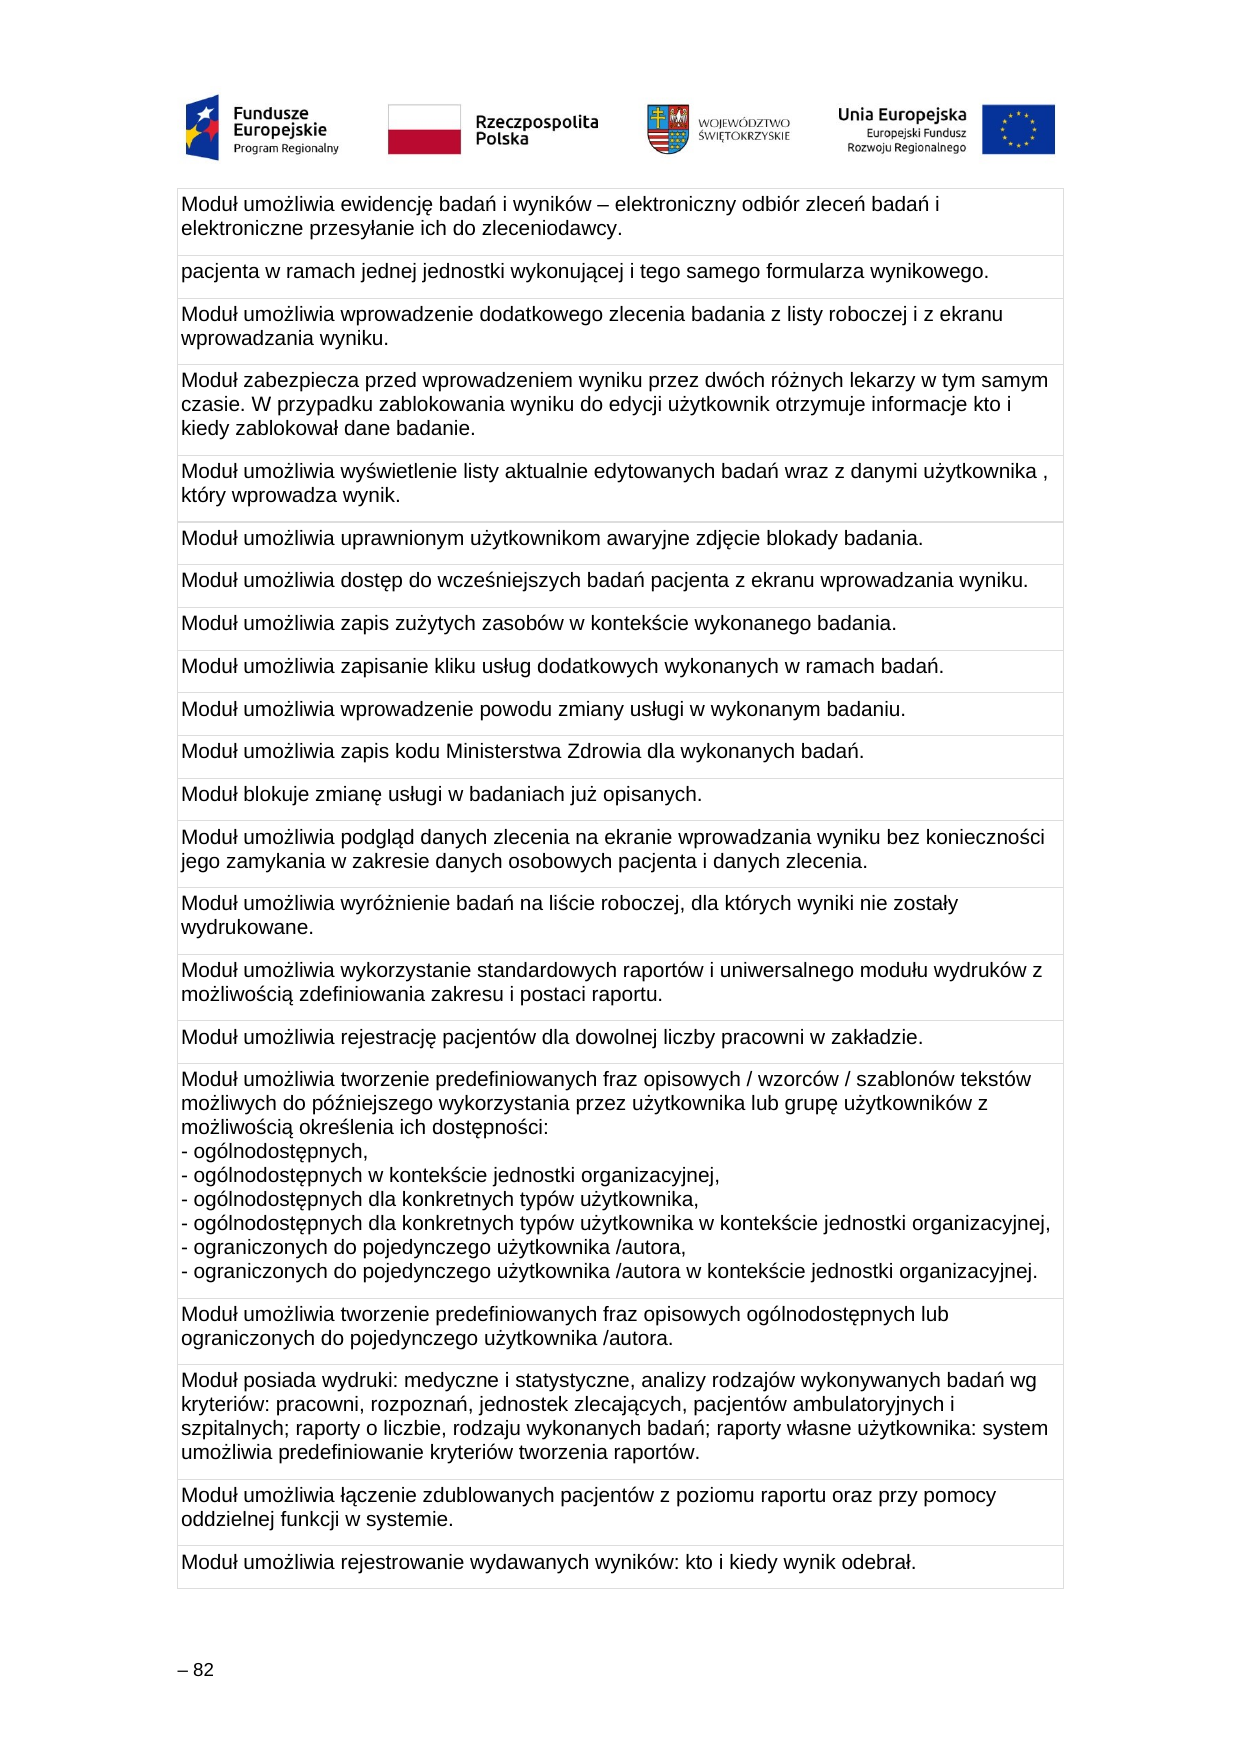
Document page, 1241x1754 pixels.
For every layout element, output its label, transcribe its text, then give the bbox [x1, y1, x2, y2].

table_cell Moduł umożliwia wyróżnienie badań na liście roboczej, dla których wyniki nie zostały wydrukowane. [178, 888, 1063, 954]
table_cell Moduł umożliwia zapisanie kliku usług dodatkowych wykonanych w ramach badań. [178, 651, 1063, 692]
table_cell Moduł zabezpiecza przed wprowadzeniem wyniku przez dwóch różnych lekarzy w tym samym czasie. W przypadku zablokowania wyniku do edycji użytkownik otrzymuje informacje kto i kiedy zablokował dane badanie. [178, 365, 1063, 455]
table_cell Moduł posiada wydruki: medyczne i statystyczne, analizy rodzajów wykonywanych badań wg kryteriów: pracowni, rozpoznań, jednostek zlecających, pacjentów ambulatoryjnych i szpitalnych; raporty o liczbie, rodzaju wykonanych badań; raporty własne użytkownika: system umożliwia predefiniowanie kryteriów tworzenia raportów. [178, 1365, 1063, 1479]
table_cell Moduł blokuje zmianę usługi w badaniach już opisanych. [178, 779, 1063, 820]
table_cell Moduł umożliwia wprowadzenie powodu zmiany usługi w wykonanym badaniu. [178, 693, 1063, 735]
table_cell Moduł umożliwia wyświetlenie listy aktualnie edytowanych badań wraz z danymi użytkownika , który wprowadza wynik. [178, 456, 1063, 521]
table_cell Moduł umożliwia tworzenie predefiniowanych fraz opisowych / wzorców / szablonów tekstów możliwych do późniejszego wykorzystania przez użytkownika lub grupę użytkowników z możliwością określenia ich dostępności: - ogólnodostępnych, - ogólnodostępnych w kontekście jednostki organizacyjnej, - ogólnodostępnych dla konkretnych typów użytkownika, - ogólnodostępnych dla konkretnych typów użytkownika w kontekście jednostki organizacyjnej, - ograniczonych do pojedynczego użytkownika /autora, - ograniczonych do pojedynczego użytkownika /autora w kontekście jednostki organizacyjnej. [178, 1064, 1063, 1297]
picture [177, 86, 1063, 167]
table_cell Moduł umożliwia zapis kodu Ministerstwa Zdrowia dla wykonanych badań. [178, 736, 1063, 778]
table_cell Moduł umożliwia łączenie zdublowanych pacjentów z poziomu raportu oraz przy pomocy oddzielnej funkcji w systemie. [178, 1480, 1063, 1545]
table_cell Moduł umożliwia rejestrowanie wydawanych wyników: kto i kiedy wynik odebrał. [178, 1546, 1063, 1588]
table_cell Moduł umożliwia uprawnionym użytkownikom awaryjne zdjęcie blokady badania. [178, 523, 1063, 564]
table_cell Moduł umożliwia tworzenie predefiniowanych fraz opisowych ogólnodostępnych lub ograniczonych do pojedynczego użytkownika /autora. [178, 1299, 1063, 1364]
table_header Moduł umożliwia ewidencję badań i wyników – elektroniczny odbiór zleceń badań i elektroniczne przesyłanie ich do zleceniodawcy. [178, 189, 1063, 255]
table_cell Moduł umożliwia wprowadzenie dodatkowego zlecenia badania z listy roboczej i z ekranu wprowadzania wyniku. [178, 299, 1063, 364]
table_cell Moduł umożliwia zapis zużytych zasobów w kontekście wykonanego badania. [178, 608, 1063, 649]
table_cell Moduł umożliwia rejestrację pacjentów dla dowolnej liczby pracowni w zakładzie. [178, 1021, 1063, 1063]
table_cell Moduł umożliwia dostęp do wcześniejszych badań pacjenta z ekranu wprowadzania wyniku. [178, 565, 1063, 607]
table_cell Moduł umożliwia wykorzystanie standardowych raportów i uniwersalnego modułu wydruków z możliwością zdefiniowania zakresu i postaci raportu. [178, 955, 1063, 1020]
table_cell Moduł umożliwia podgląd danych zlecenia na ekranie wprowadzania wyniku bez konieczności jego zamykania w zakresie danych osobowych pacjenta i danych zlecenia. [178, 821, 1063, 887]
